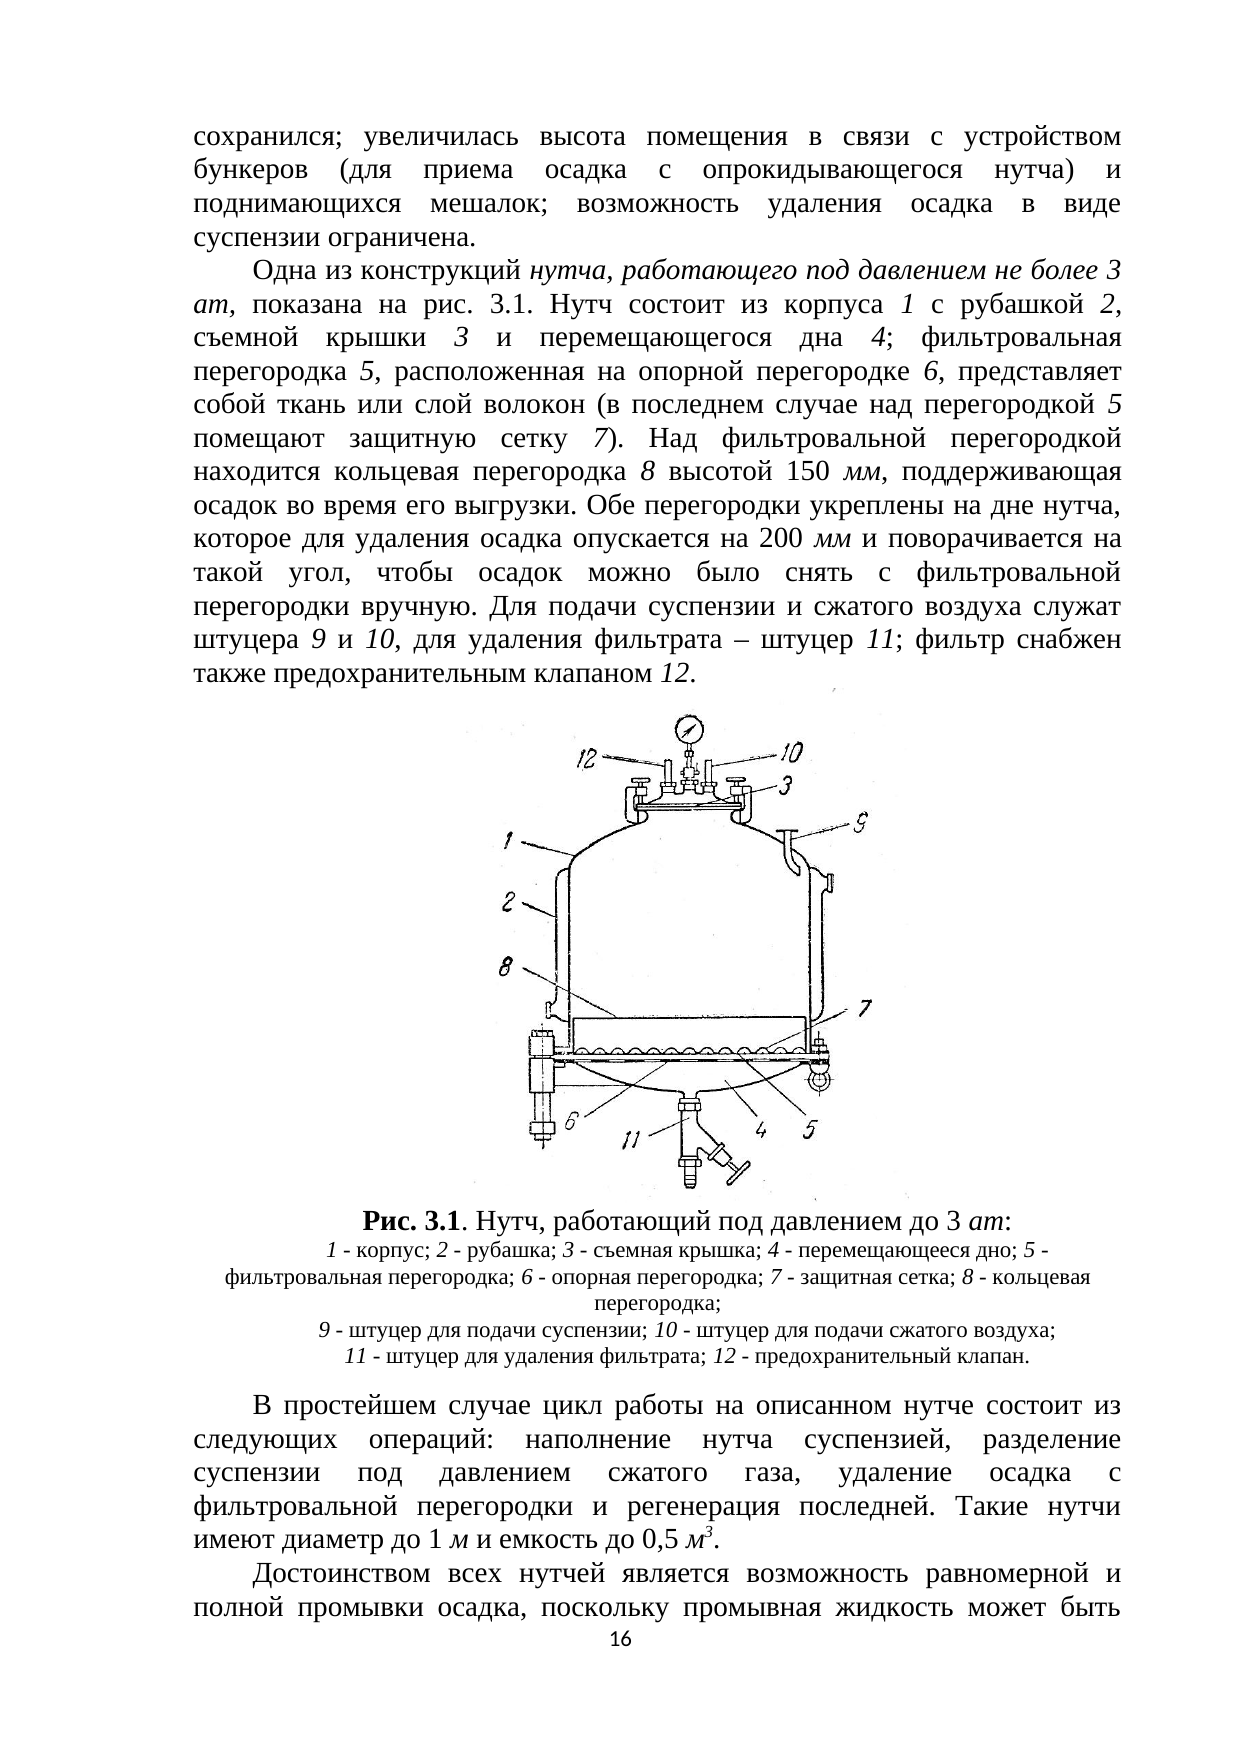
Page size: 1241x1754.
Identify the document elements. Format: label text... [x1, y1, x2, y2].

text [193, 118, 1122, 252]
picture [466, 688, 909, 1203]
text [193, 1555, 1122, 1622]
text В простейшем случае цикл работы на описанном нутче состоит из следующих операций: наполнение нутча суспензией, разделение суспензии под давлением сжатого газа, удаление осадка с фильтровальной перегородки и регенерация последней. Такие нутчи имеют диаметр до 1 м и емкость до 0,5 м3. [193, 1387, 1122, 1555]
text 11 - штуцер для удаления фильтрата; 12 - предохранительный клапан. [193, 1342, 1122, 1368]
text Одна из конструкций нутча, работающего под давлением не более 3 ат, показана на рис. 3.1. Нутч состоит из корпуса 1 с рубашкой 2, съемной крышки 3 и перемещающегося дна 4; фильтровальная перегородка 5, расположенная на опорной перегородке 6, представляет собой ткань или слой волокон (в последнем случае над перегородкой 5 помещают защитную сетку 7). Над фильтровальной перегородкой находится кольцевая перегородка 8 высотой 150 мм, поддерживающая осадок во время его выгрузки. Обе перегородки укреплены на дне нутча, которое для удаления осадка опускается на 200 мм и поворачивается на такой угол, чтобы осадок можно было снять с фильтровальной перегородки вручную. Для подачи суспензии и сжатого воздуха служат штуцера 9 и 10, для удаления фильтрата – штуцер 11; фильтр снабжен также предохранительным клапаном 12. [193, 252, 1122, 688]
text 1 - корпус; 2 - рубашка; 3 - съемная крышка; 4 - перемещающееся дно; 5 - фильтровальная перегородка; 6 - опорная перегородка; 7 - защитная сетка; 8 - кольцевая перегородка; [193, 1237, 1122, 1316]
text Рис. 3.1. Нутч, работающий под давлением до 3 ат: [193, 1203, 1122, 1237]
text 9 - штуцер для подачи суспензии; 10 - штуцер для подачи сжатого воздуха; [193, 1316, 1122, 1342]
